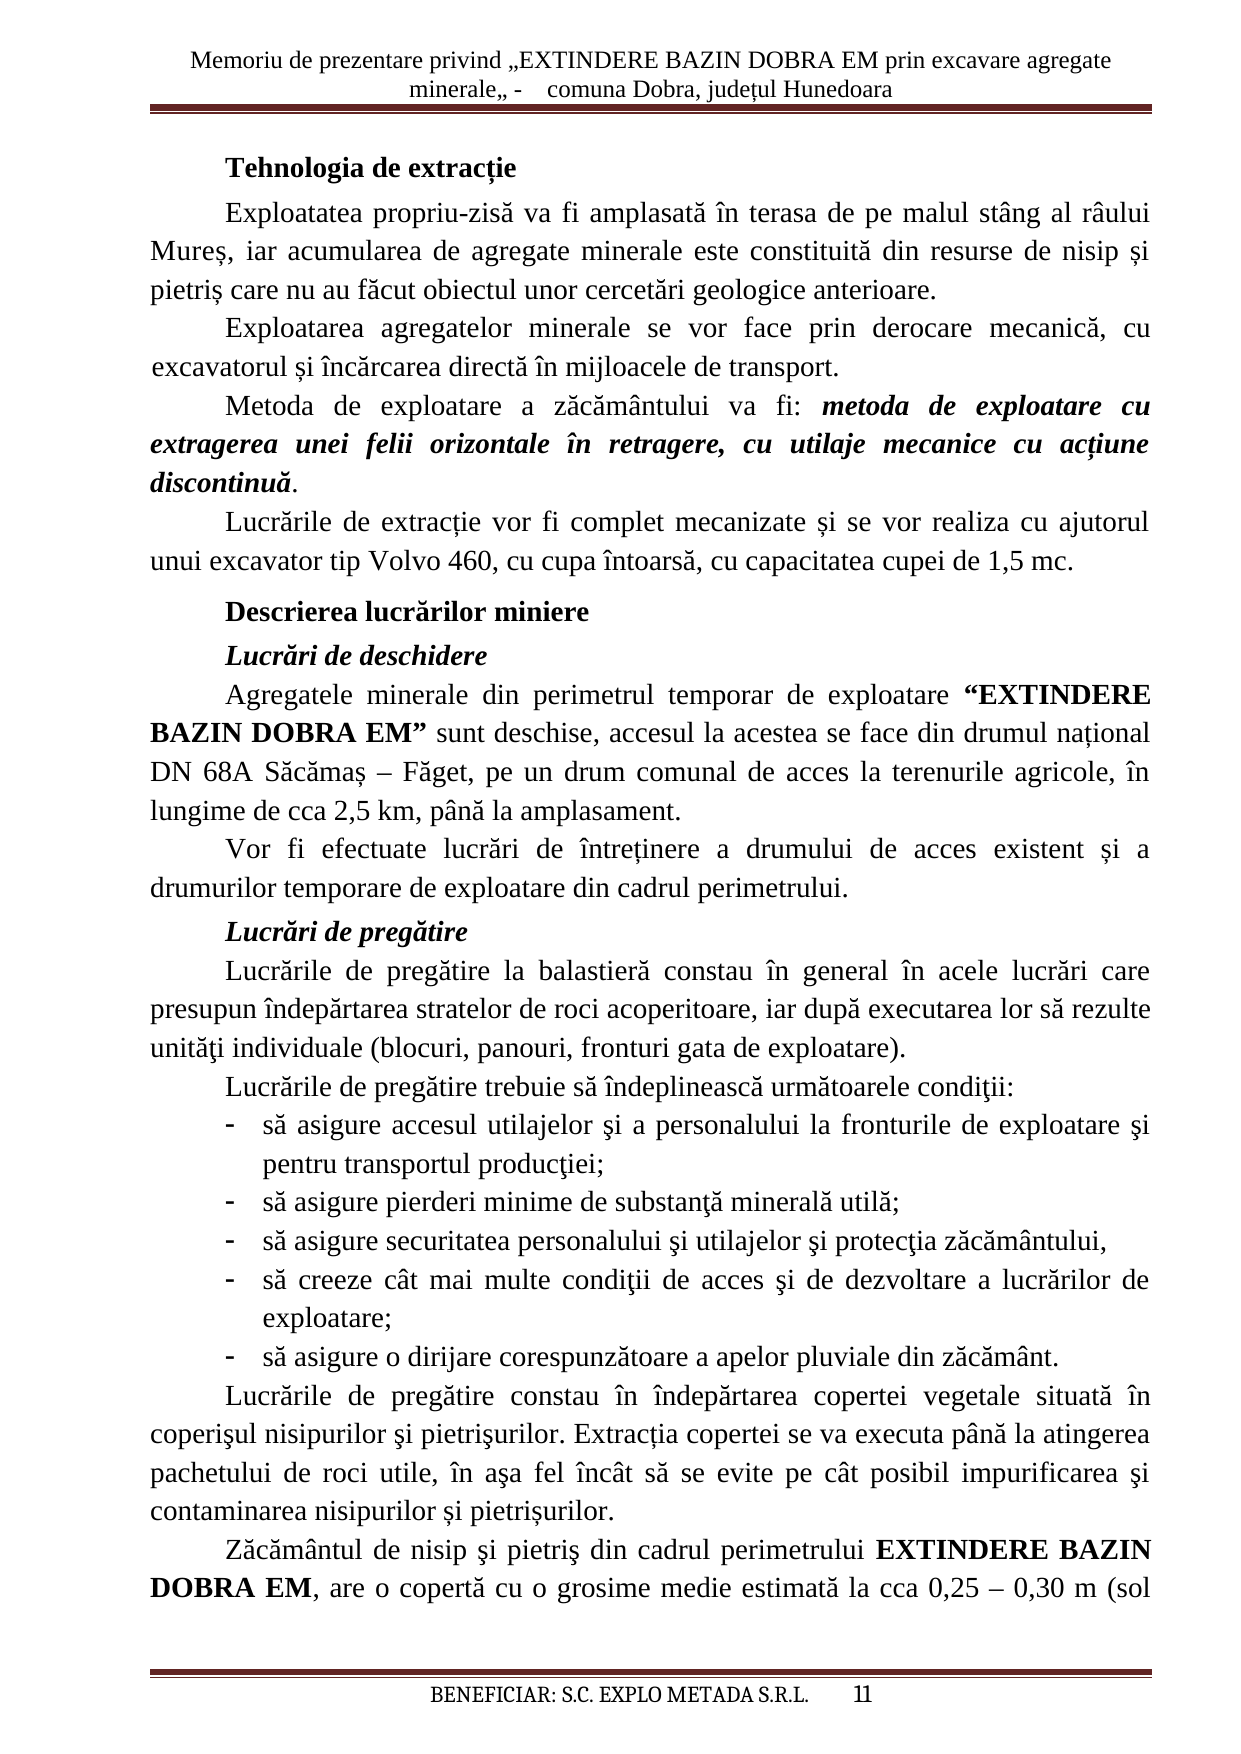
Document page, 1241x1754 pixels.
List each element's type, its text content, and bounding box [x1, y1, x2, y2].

text Vor fi efectuate lucrări de întreținere a drumului de acces existent și a drumurilor temporare de exploatare din cadrul perimetrului. [150, 831, 1152, 903]
text Tehnologia de extracție [150, 150, 1152, 183]
text Descrierea lucrărilor miniere [150, 594, 1152, 627]
list să asigure accesul utilajelor şi a personalului la fronturile de exploatare şi pentru transportul producţiei; [225, 1107, 1152, 1179]
text Exploatatea propriu-zisă va fi amplasată în terasa de pe malul stâng al râului Mureș, iar acumularea de agregate minerale este constituită din resurse de nisip și pietriș care nu au făcut obiectul unor cercetări geologice anterioare. [150, 195, 1151, 305]
text Metoda de exploatare a zăcământului va fi: metoda de exploatare cu extragerea unei felii orizontale în retragere, cu utilaje mecanice cu acțiune discontinuă. [150, 388, 1151, 499]
list să asigure pierderi minime de substanţă minerală utilă; [225, 1184, 1152, 1218]
text Agregatele minerale din perimetrul temporar de exploatare “EXTINDERE BAZIN DOBRA EM” sunt deschise, accesul la acestea se face din drumul național DN 68A Săcămaș – Făget, pe un drum comunal de acces la terenurile agricole, în lungime de cca 2,5 km, până la amplasament. [150, 677, 1152, 826]
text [150, 1532, 1152, 1604]
text Lucrările de pregătire la balastieră constau în general în acele lucrări care presupun îndepărtarea stratelor de roci acoperitoare, iar după executarea lor să rezulte unităţi individuale (blocuri, panouri, fronturi gata de exploatare). [150, 953, 1152, 1064]
text Lucrări de pregătire [150, 914, 1152, 948]
text Lucrări de deschidere [150, 638, 1152, 672]
text Lucrările de extracție vor fi complet mecanizate și se vor realiza cu ajutorul unui excavator tip Volvo 460, cu cupa întoarsă, cu capacitatea cupei de 1,5 mc. [150, 504, 1151, 576]
text Lucrările de pregătire trebuie să îndeplinească următoarele condiţii: [150, 1069, 1152, 1102]
list să asigure securitatea personalului şi utilajelor şi protecţia zăcământului, [225, 1223, 1152, 1257]
list să creeze cât mai multe condiţii de acces şi de dezvoltare a lucrărilor de exploatare; [225, 1262, 1152, 1334]
text Exploatarea agregatelor minerale se vor face prin derocare mecanică, cu excavatorul și încărcarea directă în mijloacele de transport. [151, 310, 1152, 382]
text Lucrările de pregătire constau în îndepărtarea copertei vegetale situată în coperişul nisipurilor şi pietrişurilor. Extracția copertei se va executa până la atingerea pachetului de roci utile, în aşa fel încât să se evite pe cât posibil impurificarea şi contaminarea nisipurilor și pietrișurilor. [150, 1378, 1152, 1527]
list să asigure o dirijare corespunzătoare a apelor pluviale din zăcământ. [225, 1339, 1152, 1373]
